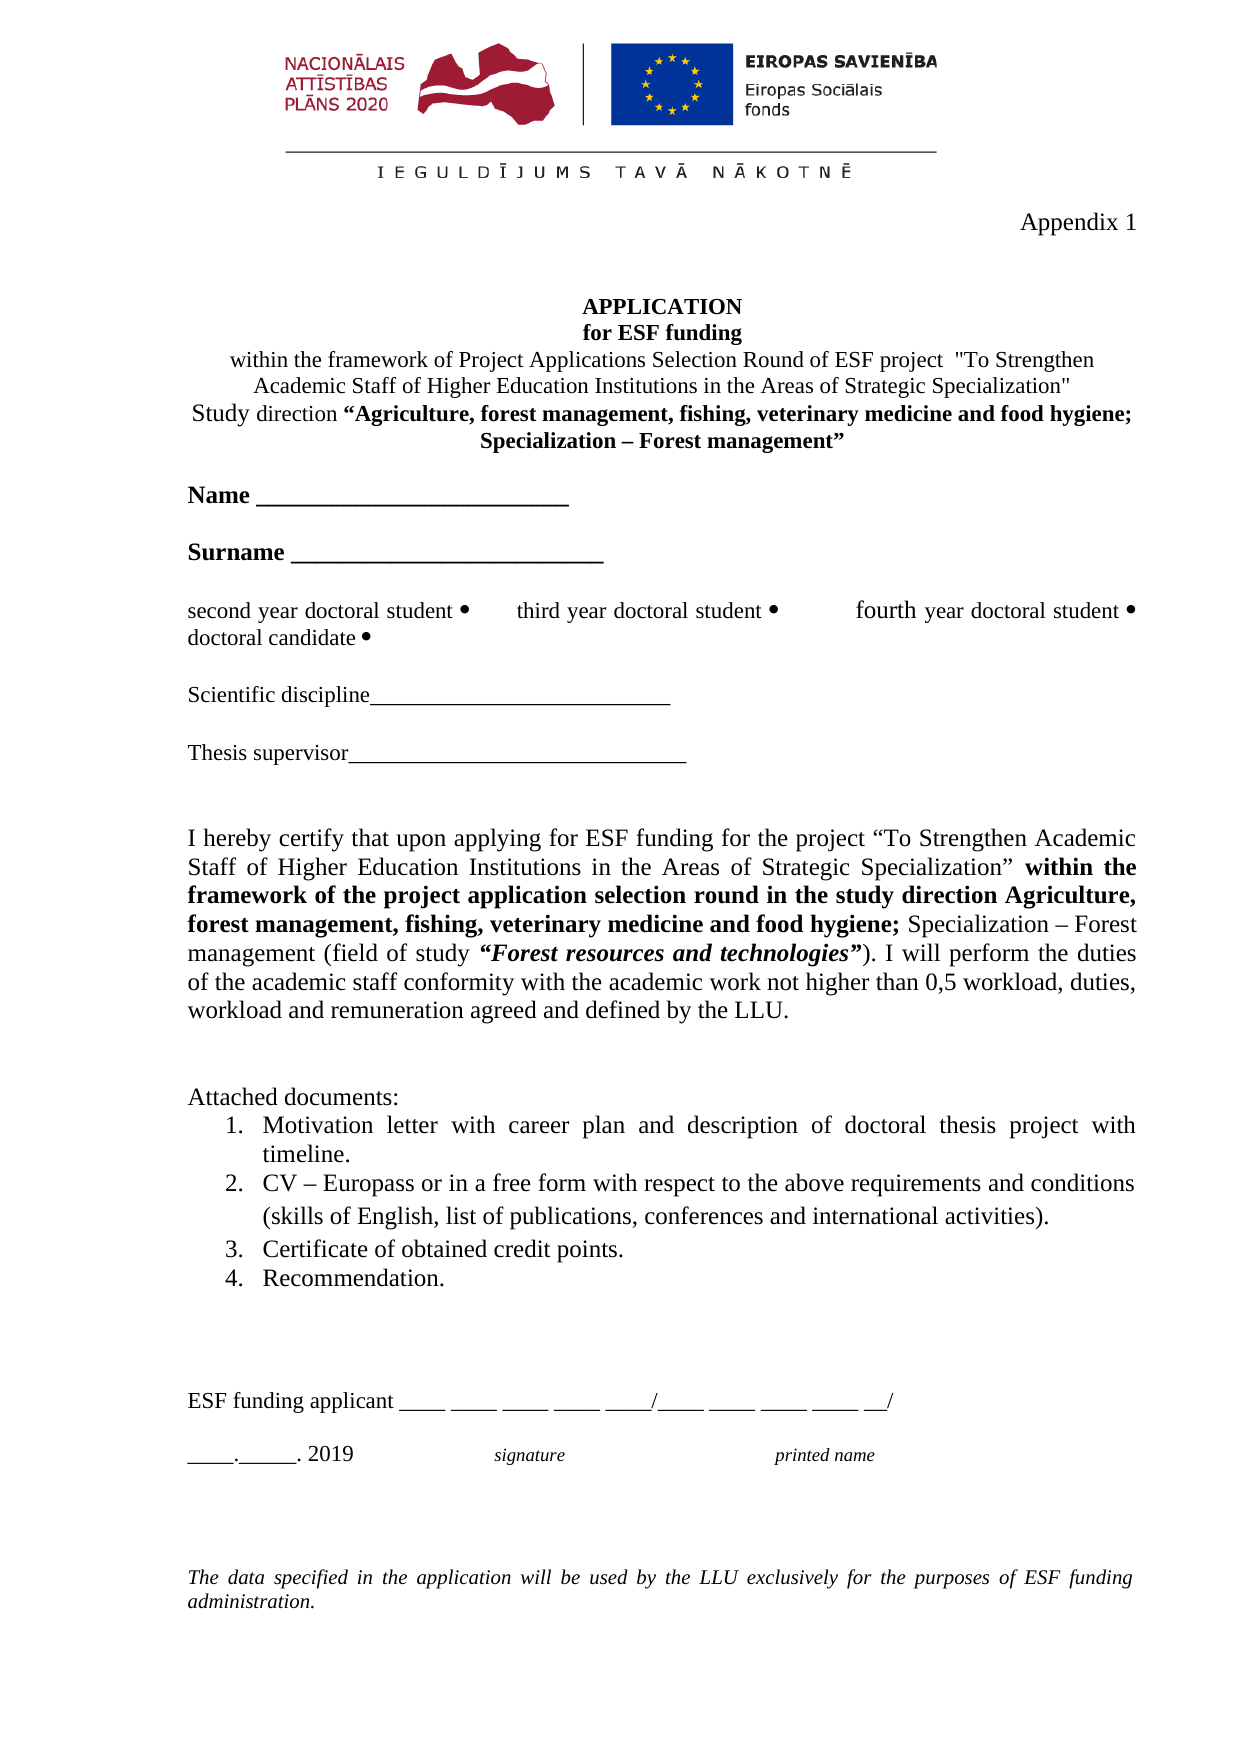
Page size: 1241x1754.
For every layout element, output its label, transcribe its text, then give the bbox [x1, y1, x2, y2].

list Certificate of obtained credit points. [225, 1234, 1137, 1263]
text I hereby certify that upon applying for ESF funding for the project “To Strengthen Academic Staff of Higher Education Institutions in the Areas of Strategic Specialization” within the framework of the project application selection round in the study direction Agriculture, forest management, fishing, veterinary medicine and food hygiene; Specialization – Forest management (field of study “Forest resources and technologies”). I will perform the duties of the academic staff conformity with the academic work not higher than 0,5 workload, duties, workload and remuneration agreed and defined by the LLU. [187, 823, 1137, 1024]
text Surname _________________________ [187, 537, 1137, 566]
list Motivation letter with career plan and description of doctoral thesis project with timeline. [225, 1110, 1137, 1168]
text Scientific discipline________________________ [187, 679, 1137, 708]
list Recommendation. [225, 1263, 1137, 1291]
text ____._____. 2019 signature printed name [187, 1440, 1137, 1466]
text Study direction “Agriculture, forest management, fishing, veterinary medicine and food hygiene; Specialization – Forest management” [187, 398, 1137, 453]
title Appendix 1 [412, 207, 1137, 236]
text within the framework of Project Applications Selection Round of ESF project "To Strengthen Academic Staff of Higher Education Institutions in the Areas of Strategic Specialization" [187, 346, 1137, 398]
text second year doctoral student third year doctoral student fourth year doctoral student doctoral candidate [187, 595, 1137, 650]
text for ESF funding [187, 319, 1137, 346]
picture [285, 43, 937, 178]
list CV – Europass or in a free form with respect to the above requirements and conditions (skills of English, list of publications, conferences and international activities). [225, 1168, 1137, 1230]
text Name _________________________ [187, 480, 1137, 509]
text Thesis supervisor___________________________ [187, 737, 1137, 765]
text Attached documents: [187, 1082, 1137, 1110]
title APPLICATION [187, 293, 1137, 319]
text ESF funding applicant ____ ____ ____ ____ ____/____ ____ ____ ____ __/ [187, 1387, 1137, 1414]
text The data specified in the application will be used by the LLU exclusively for the purposes of ESF funding administration. [187, 1565, 1137, 1613]
